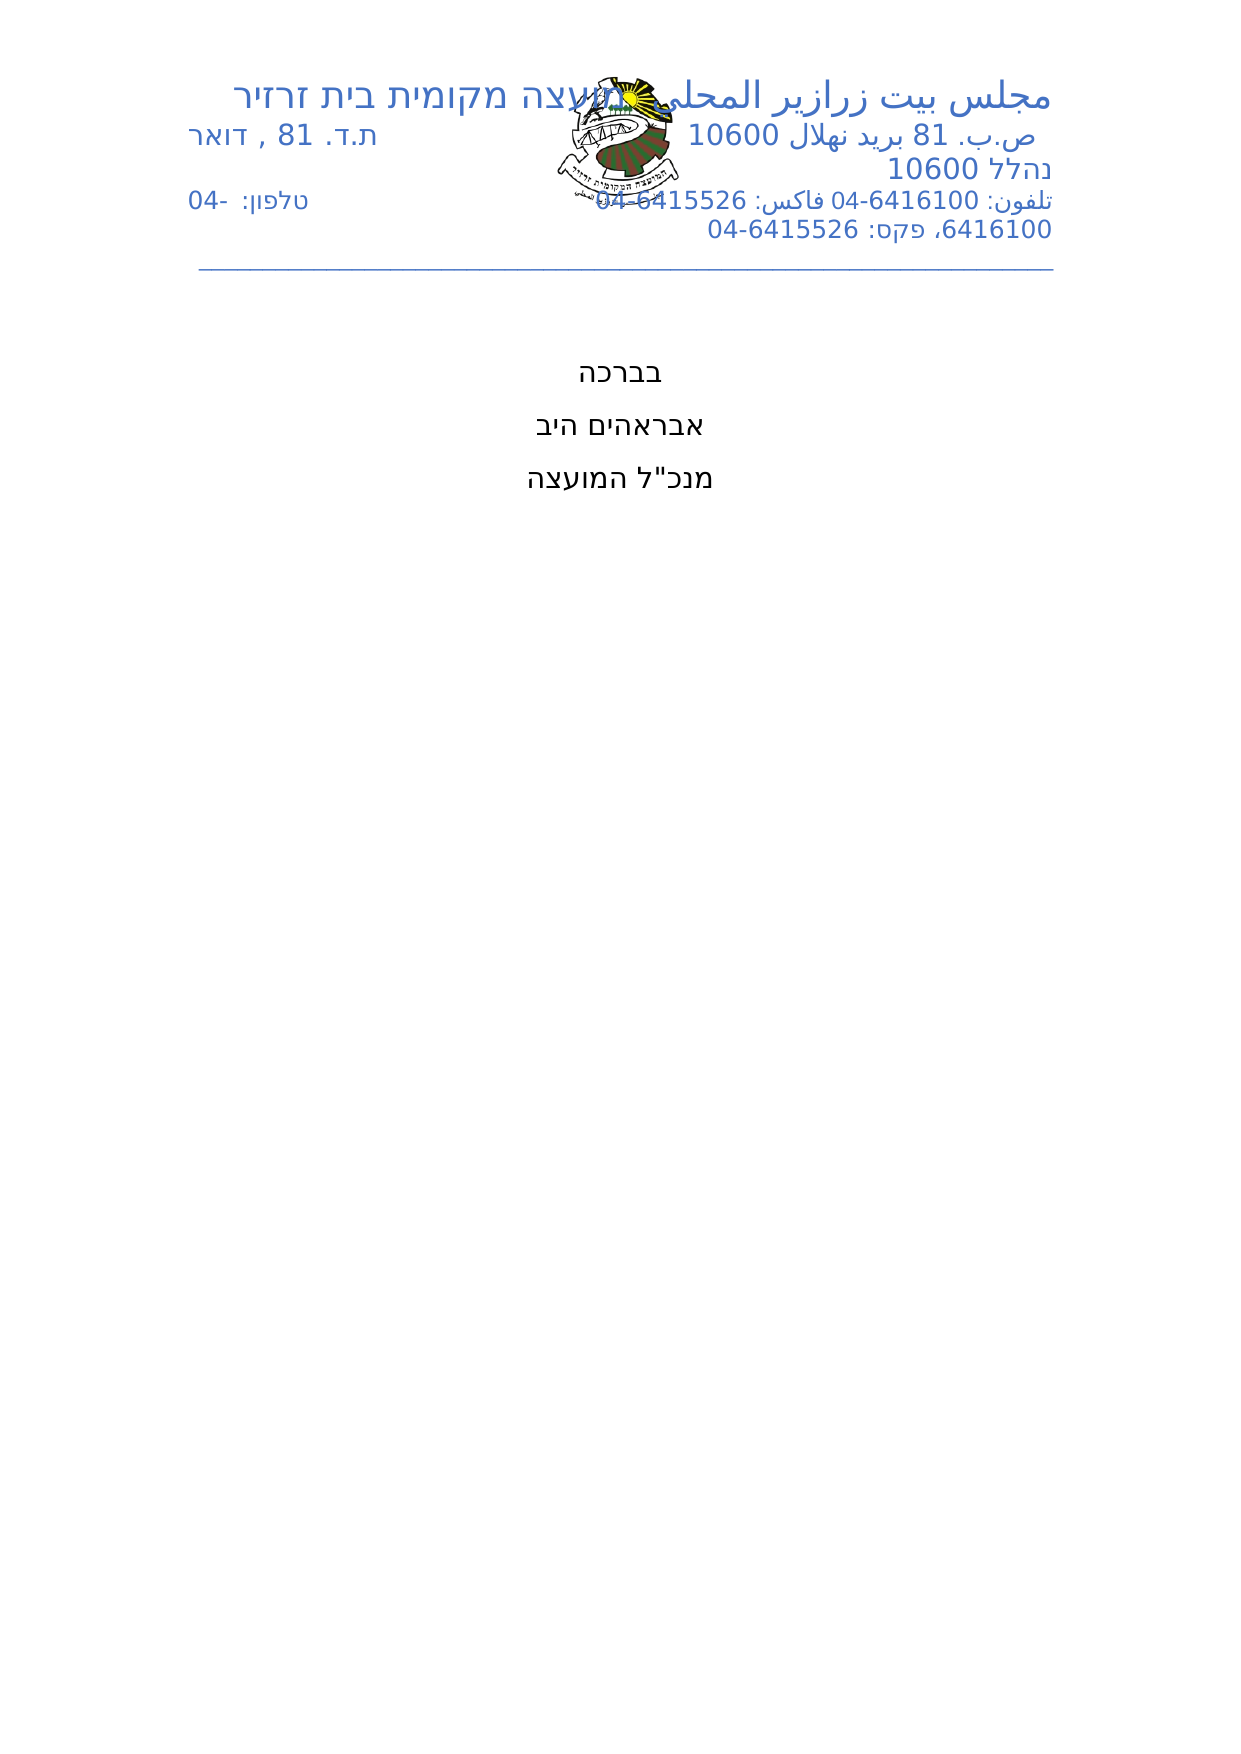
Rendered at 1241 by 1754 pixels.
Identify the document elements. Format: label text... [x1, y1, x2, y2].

picture [654, 194, 660, 203]
text בברכה [187, 355, 1053, 389]
picture [640, 199, 647, 207]
picture [554, 75, 681, 208]
picture [613, 194, 619, 203]
text אבראהים היב [187, 408, 1053, 442]
text מנכ"ל המועצה [187, 462, 1053, 496]
picture [599, 193, 607, 207]
